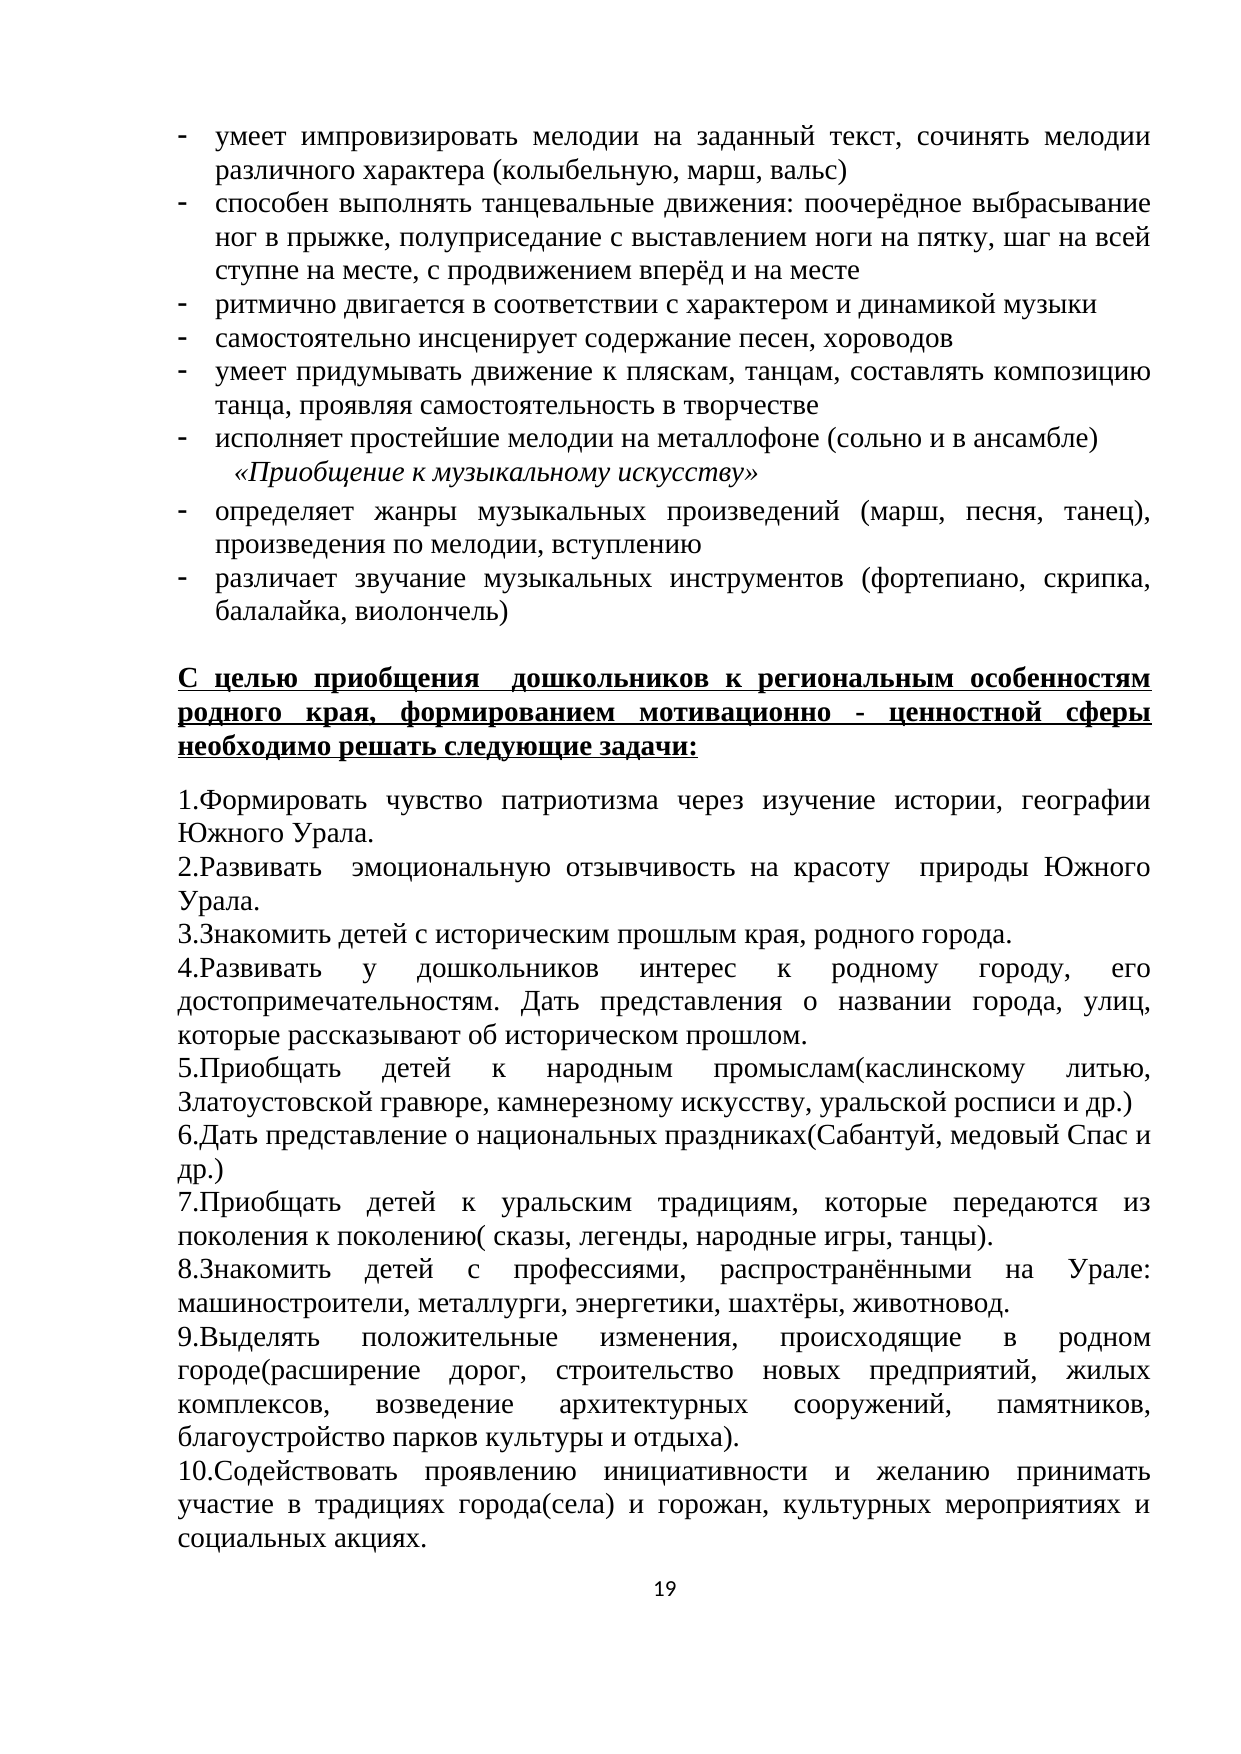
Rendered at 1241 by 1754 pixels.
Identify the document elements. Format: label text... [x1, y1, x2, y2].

text 5.Приобщать детей к народным промыслам(каслинскому литью, Златоустовской гравюре, камнерезному искусству, уральской росписи и др.) [177, 1050, 1152, 1117]
list определяет жанры музыкальных произведений (марш, песня, танец), произведения по мелодии, вступлению [177, 493, 1152, 560]
list способен выполнять танцевальные движения: поочерёдное выбрасывание ног в прыжке, полуприседание с выставлением ноги на пятку, шаг на всей ступне на месте, с продвижением вперёд и на месте [177, 185, 1152, 286]
list различает звучание музыкальных инструментов (фортепиано, скрипка, балалайка, виолончель) [177, 560, 1152, 627]
text 2.Развивать эмоциональную отзывчивость на красоту природы Южного Урала. [177, 849, 1152, 916]
text 8.Знакомить детей с профессиями, распространёнными на Урале: машиностроители, металлурги, энергетики, шахтёры, животновод. [177, 1252, 1152, 1319]
text 10.Содействовать проявлению инициативности и желанию принимать участие в традициях города(села) и горожан, культурных мероприятиях и социальных акциях. [177, 1453, 1152, 1553]
text С целью приобщения дошкольников к региональным особенностям родного края, формированием мотивационно - ценностной сферы необходимо решать следующие задачи: [177, 691, 1152, 723]
text С целью приобщения дошкольников к региональным особенностям родного края, формированием мотивационно - ценностной сферы необходимо решать следующие задачи: [177, 661, 1152, 690]
text 9.Выделять положительные изменения, происходящие в родном городе(расширение дорог, строительство новых предприятий, жилых комплексов, возведение архитектурных сооружений, памятников, благоустройство парков культуры и отдыха). [177, 1319, 1152, 1453]
list умеет импровизировать мелодии на заданный текст, сочинять мелодии различного характера (колыбельную, марш, вальс) [177, 118, 1152, 185]
list умеет придумывать движение к пляскам, танцам, составлять композицию танца, проявляя самостоятельность в творчестве [177, 353, 1152, 421]
text 1.Формировать чувство патриотизма через изучение истории, географии Южного Урала. [177, 782, 1152, 849]
list ритмично двигается в соответствии с характером и динамикой музыки [177, 286, 1152, 320]
text 3.Знакомить детей с историческим прошлым края, родного города. [177, 916, 1152, 950]
text С целью приобщения дошкольников к региональным особенностям родного края, формированием мотивационно - ценностной сферы необходимо решать следующие задачи: [177, 725, 1152, 761]
text «Приобщение к музыкальному искусству» [177, 454, 1152, 488]
text 7.Приобщать детей к уральским традициям, которые передаются из поколения к поколению( сказы, легенды, народные игры, танцы). [177, 1184, 1152, 1252]
list самостоятельно инсценирует содержание песен, хороводов [177, 320, 1152, 353]
text 4.Развивать у дошкольников интерес к родному городу, его достопримечательностям. Дать представления о названии города, улиц, которые рассказывают об историческом прошлом. [177, 950, 1152, 1050]
list исполняет простейшие мелодии на металлофоне (сольно и в ансамбле) [177, 421, 1152, 454]
text 6.Дать представление о национальных праздниках(Сабантуй, медовый Спас и др.) [177, 1117, 1152, 1184]
